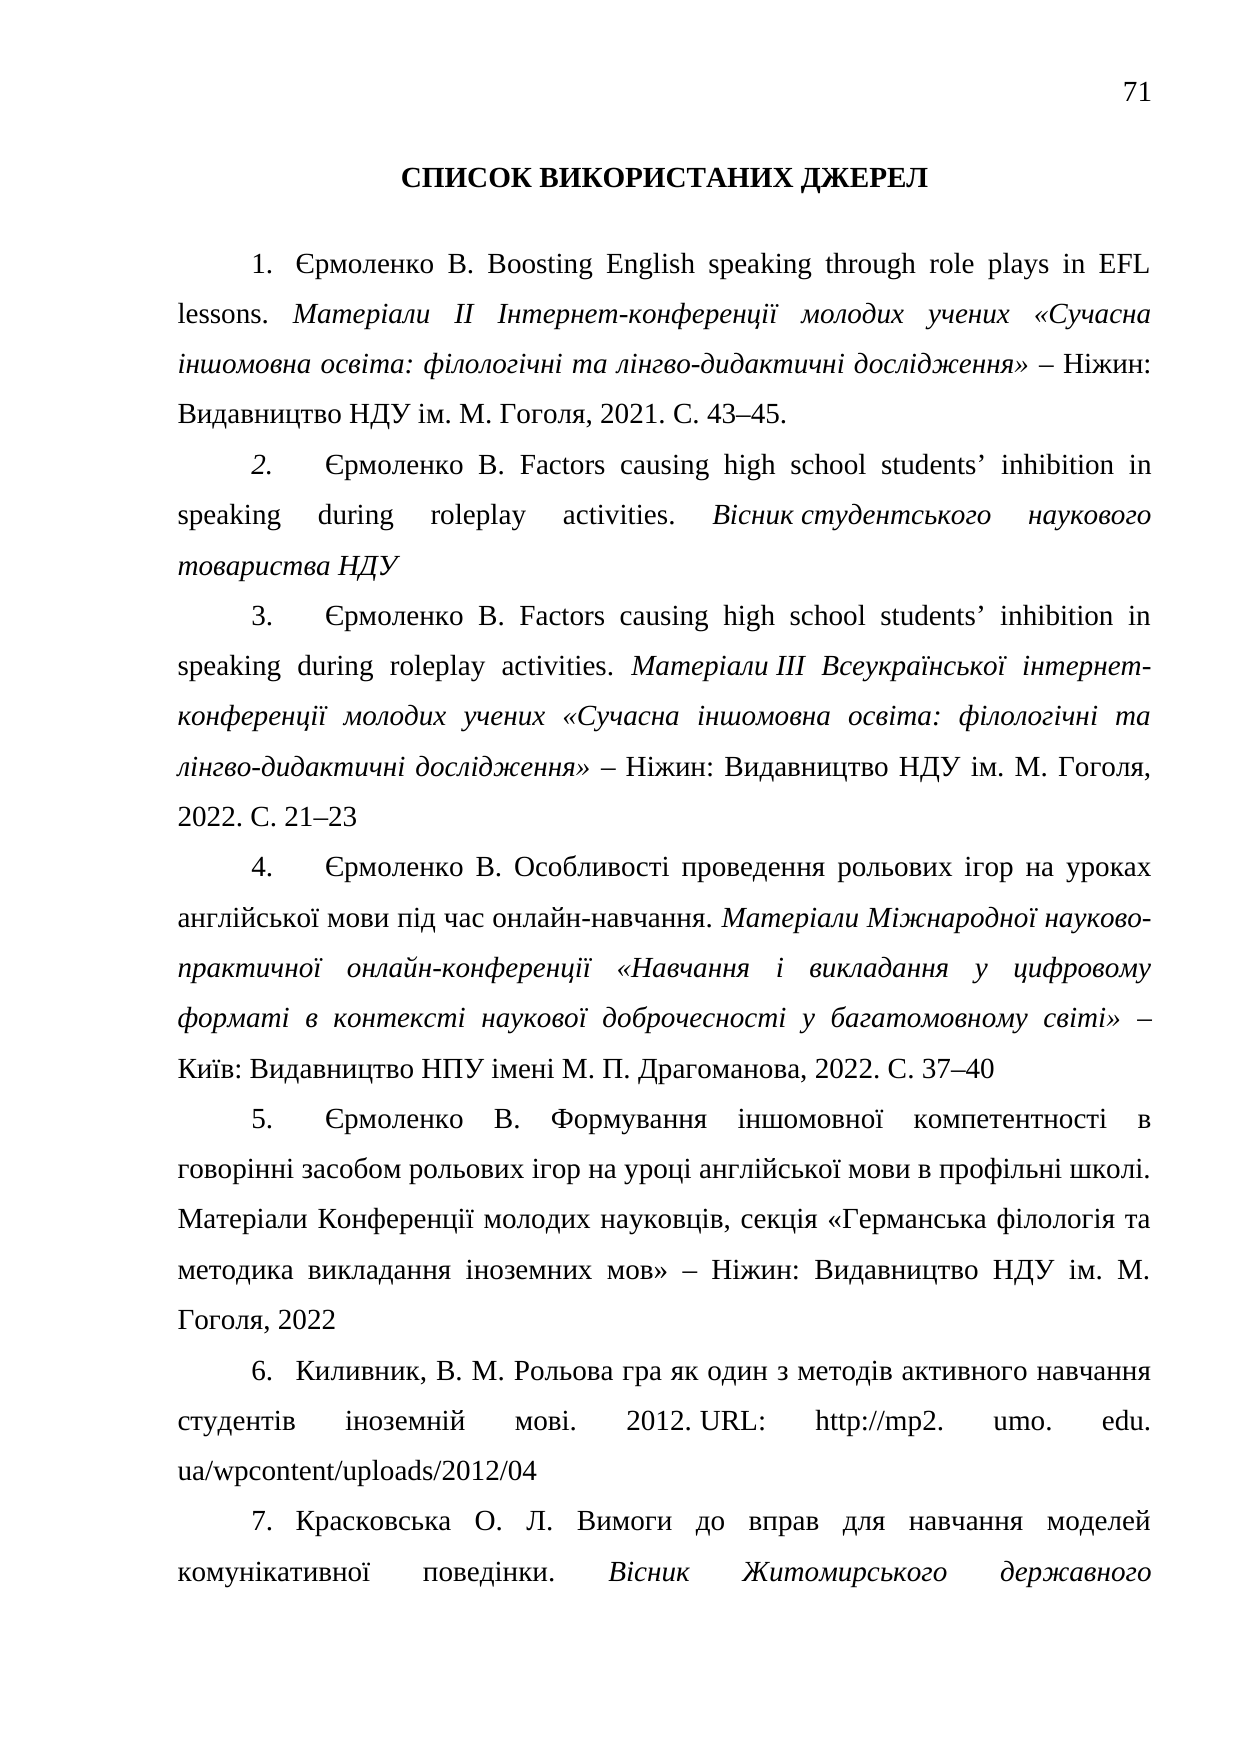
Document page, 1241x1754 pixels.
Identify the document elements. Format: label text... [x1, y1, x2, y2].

list Єрмоленко В. Особливості проведення рольових ігор на уроках англійської мови під час онлайн-навчання. Матеріали Міжнародної науково-практичної онлайн-конференції «Навчання і викладання у цифровому форматі в контексті наукової доброчесності у багатомовному світі» – Київ: Видавництво НПУ імені М. П. Драгоманова, 2022. C. 37–40 [177, 849, 1152, 1084]
subtitle СПИСОК ВИКОРИСТАНИХ ДЖЕРЕЛ [177, 160, 1152, 194]
list Єрмоленко В. Boosting English speaking through role plays in EFL lessons. Матеріали ІІ Інтернет-конференції молодих учених «Сучасна іншомовна освіта: філологічні та лінгво-дидактичні дослідження» – Ніжин: Видавництво НДУ ім. М. Гоголя, 2021. С. 43–45. [177, 246, 1152, 430]
list Єрмоленко В. Factors causing high school students’ inhibition in speaking during roleplay activities. Матеріали ІІІ Всеукраїнської інтернет-конференції молодих учених «Сучасна іншомовна освіта: філологічні та лінгво-дидактичні дослідження» – Ніжин: Видавництво НДУ ім. М. Гоголя, 2022. C. 21–23 [177, 598, 1152, 833]
list Єрмоленко В. Формування іншомовної компетентності в говорінні засобом рольових ігор на уроці англійської мови в профільні школі. Матеріали Конференції молодих науковців, секція «Германська філологія та методика викладання іноземних мов» – Ніжин: Видавництво НДУ ім. М. Гоголя, 2022 [177, 1101, 1152, 1336]
list Єрмоленко В. Factors causing high school students’ inhibition in speaking during roleplay activities. Вісник студентського наукового товариства НДУ [177, 447, 1152, 581]
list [177, 1503, 1152, 1587]
list Киливник, В. М. Рольова гра як один з методів активного навчання студентів іноземній мові. 2012. URL: http://mp2. umo. edu. ua/wpcontent/uploads/2012/04 [177, 1353, 1152, 1487]
